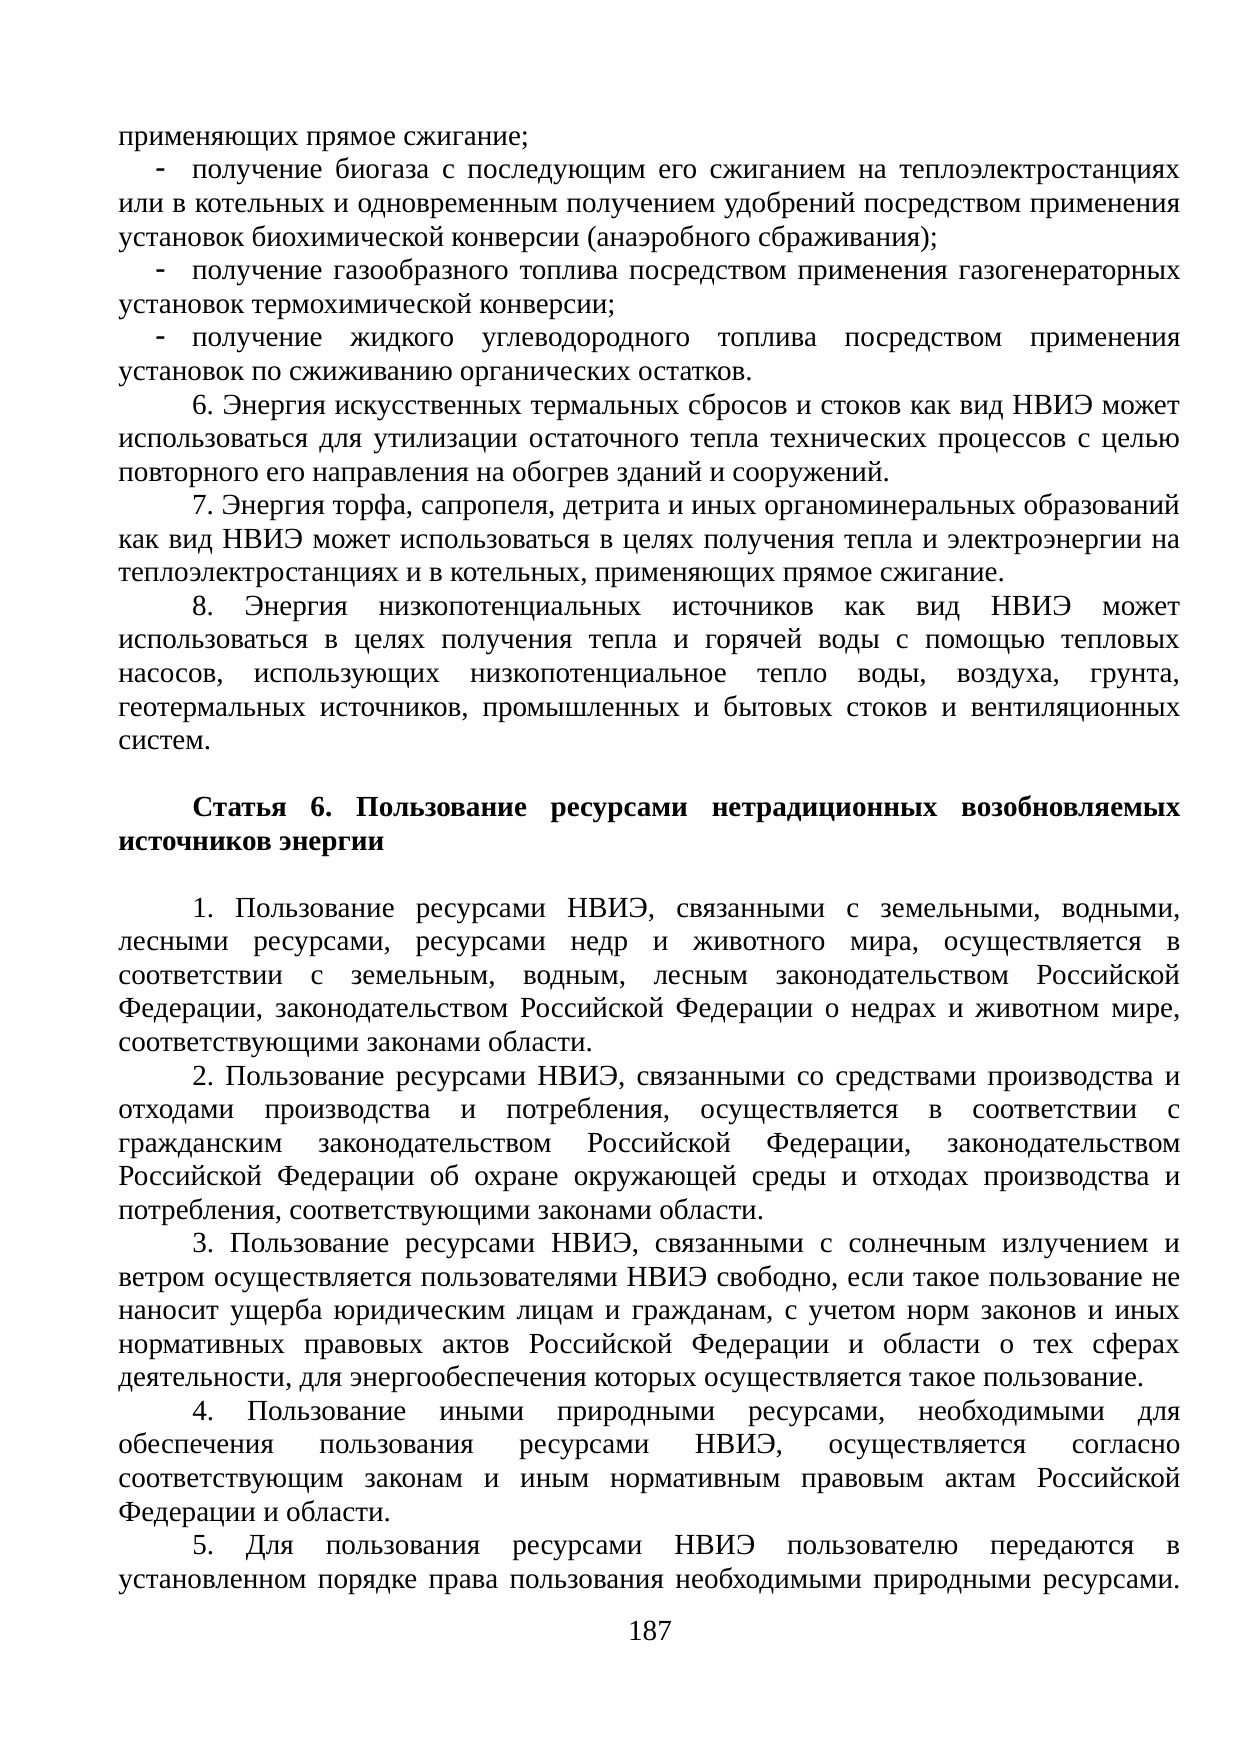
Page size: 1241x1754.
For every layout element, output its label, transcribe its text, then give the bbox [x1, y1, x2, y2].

text 7. Энергия торфа, сапропеля, детрита и иных органоминеральных образований как вид НВИЭ может использоваться в целях получения тепла и электроэнергии на теплоэлектростанциях и в котельных, применяющих прямое сжигание. [118, 487, 1181, 588]
text 2. Пользование ресурсами НВИЭ, связанными со средствами производства и отходами производства и потребления, осуществляется в соответствии с гражданским законодательством Российской Федерации, законодательством Российской Федерации об охране окружающей среды и отходах производства и потребления, соответствующими законами области. [118, 1058, 1181, 1225]
text 8. Энергия низкопотенциальных источников как вид НВИЭ может использоваться в целях получения тепла и горячей воды с помощью тепловых насосов, использующих низкопотенциальное тепло воды, воздуха, грунта, геотермальных источников, промышленных и бытовых стоков и вентиляционных систем. [118, 588, 1181, 756]
text 4. Пользование иными природными ресурсами, необходимыми для обеспечения пользования ресурсами НВИЭ, осуществляется согласно соответствующим законам и иным нормативным правовым актам Российской Федерации и области. [118, 1393, 1181, 1527]
text 3. Пользование ресурсами НВИЭ, связанными с солнечным излучением и ветром осуществляется пользователями НВИЭ свободно, если такое пользование не наносит ущерба юридическим лицам и гражданам, с учетом норм законов и иных нормативных правовых актов Российской Федерации и области о тех сферах деятельности, для энергообеспечения которых осуществляется такое пользование. [118, 1225, 1181, 1393]
list получение биогаза с последующим его сжиганием на теплоэлектростанциях или в котельных и одновременным получением удобрений посредством применения установок биохимической конверсии (анаэробного сбраживания); [118, 152, 1181, 252]
list получение жидкого углеводородного топлива посредством применения установок по сжиживанию органических остатков. [118, 319, 1181, 387]
text 1. Пользование ресурсами НВИЭ, связанными с земельными, водными, лесными ресурсами, ресурсами недр и животного мира, осуществляется в соответствии с земельным, водным, лесным законодательством Российской Федерации, законодательством Российской Федерации о недрах и животном мире, соответствующими законами области. [118, 890, 1181, 1058]
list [118, 118, 1181, 152]
text 6. Энергия искусственных термальных сбросов и стоков как вид НВИЭ может использоваться для утилизации остаточного тепла технических процессов с целью повторного его направления на обогрев зданий и сооружений. [118, 387, 1181, 487]
list получение газообразного топлива посредством применения газогенераторных установок термохимической конверсии; [118, 252, 1181, 319]
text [118, 1527, 1181, 1594]
text Статья 6. Пользование ресурсами нетрадиционных возобновляемых источников энергии [118, 789, 1181, 856]
